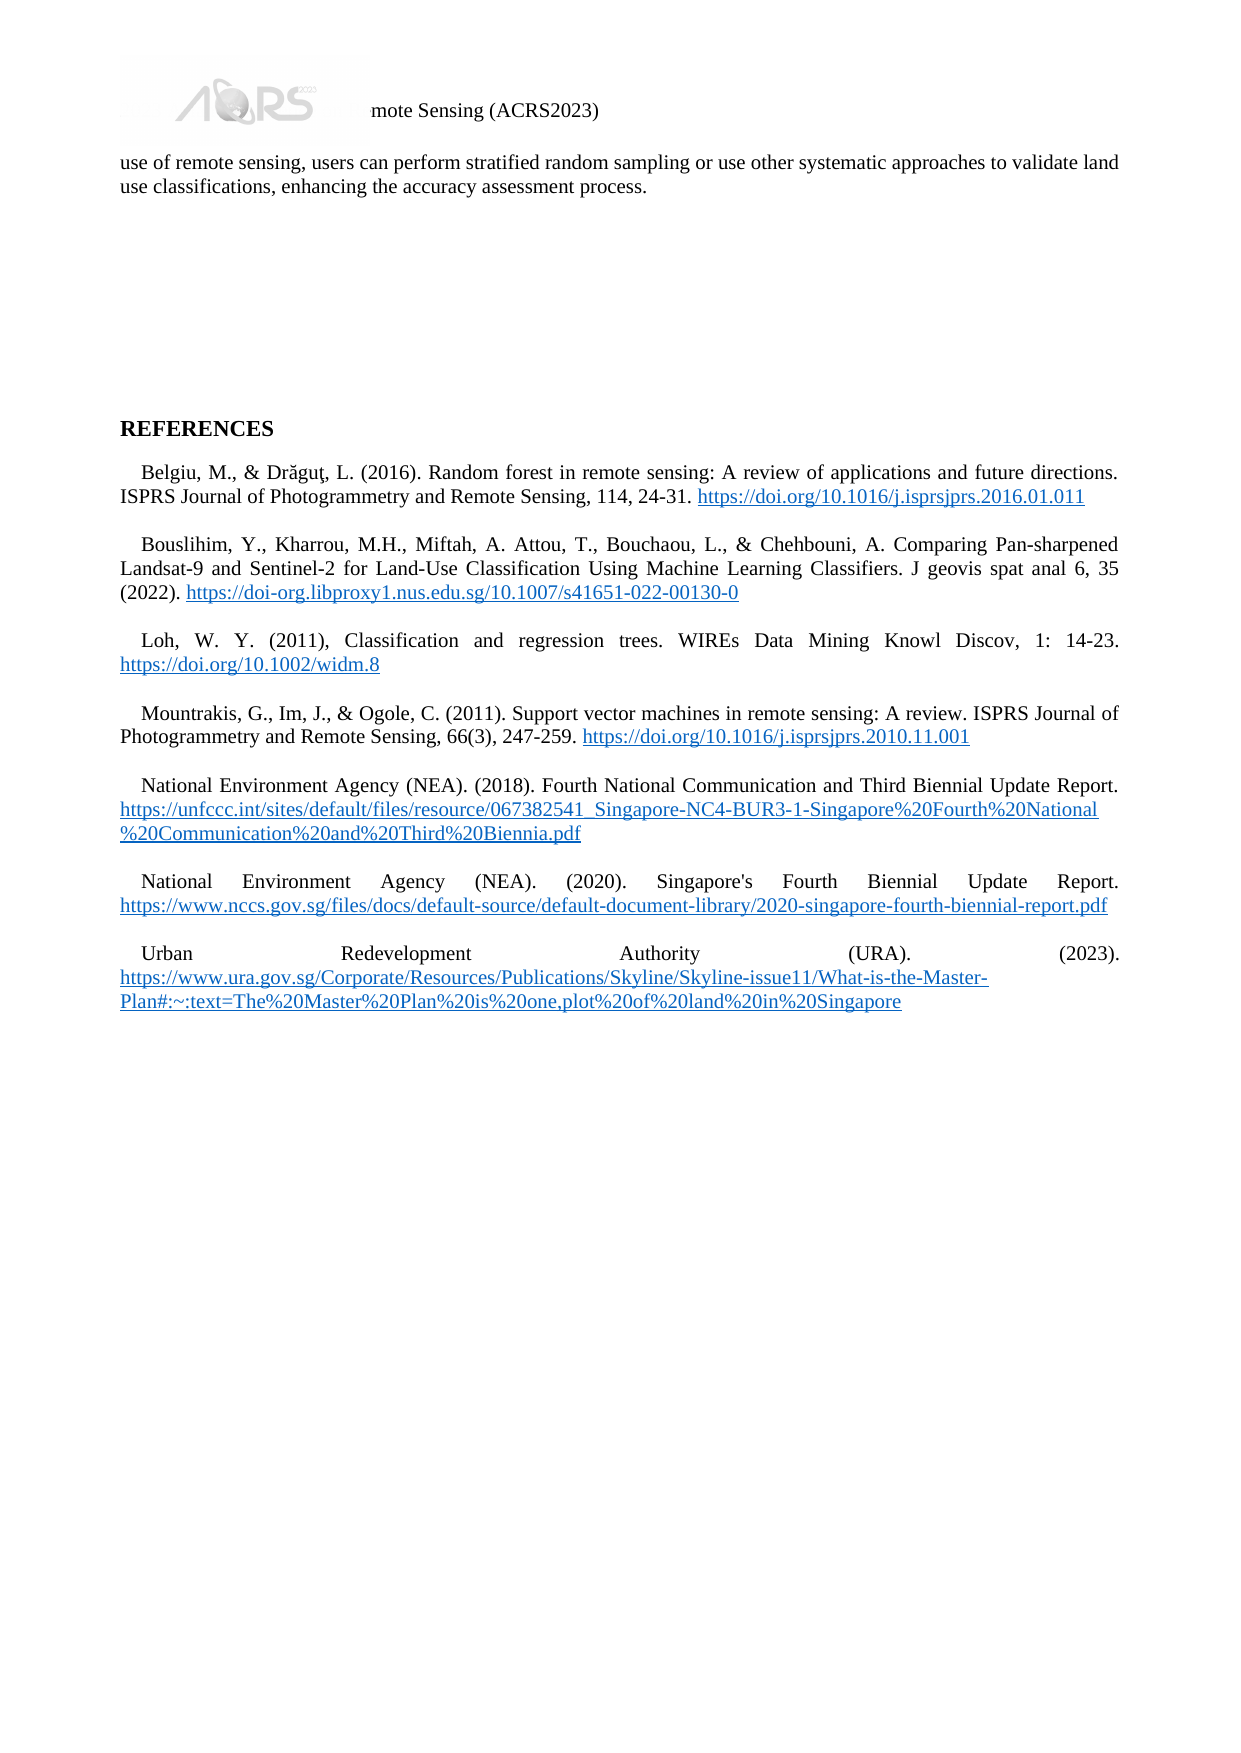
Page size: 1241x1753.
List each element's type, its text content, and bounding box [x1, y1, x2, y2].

text National Environment Agency (NEA). (2018). Fourth National Communication and Third Biennial Update Report. https://unfccc.int/sites/default/files/resource/067382541_Singapore-NC4-BUR3-1-Singapore%20Fourth%20National%20Communication%20and%20Third%20Biennia.pdf [120, 773, 1120, 845]
text Mountrakis, G., Im, J., & Ogole, C. (2011). Support vector machines in remote sensing: A review. ISPRS Journal of Photogrammetry and Remote Sensing, 66(3), 247-259. https://doi.org/10.1016/j.isprsjprs.2010.11.001 [120, 700, 1120, 748]
text Belgiu, M., & Drăguţ, L. (2016). Random forest in remote sensing: A review of applications and future directions. ISPRS Journal of Photogrammetry and Remote Sensing, 114, 24-31. https://doi.org/10.1016/j.isprsjprs.2016.01.011 [120, 460, 1120, 508]
text Loh, W. Y. (2011), Classification and regression trees. WIREs Data Mining Knowl Discov, 1: 14-23. https://doi.org/10.1002/widm.8 [120, 628, 1120, 676]
text Bouslihim, Y., Kharrou, M.H., Miftah, A. Attou, T., Bouchaou, L., & Chehbouni, A. Comparing Pan-sharpened Landsat-9 and Sentinel-2 for Land-Use Classification Using Machine Learning Classifiers. J geovis spat anal 6, 35 (2022). https://doi-org.libproxy1.nus.edu.sg/10.1007/s41651-022-00130-0 [120, 532, 1120, 604]
text National Environment Agency (NEA). (2020). Singapore's Fourth Biennial Update Report. https://www.nccs.gov.sg/files/docs/default-source/default-document-library/2020-singapore-fourth-biennial-report.pdf [120, 869, 1120, 917]
subtitle REFERENCES [120, 415, 1120, 441]
text Urban Redevelopment Authority (URA). (2023). https://www.ura.gov.sg/Corporate/Resources/Publications/Skyline/Skyline-issue11/What-is-the-Master-Plan#:~:text=The%20Master%20Plan%20is%20one,plot%20of%20land%20in%20Singapore [120, 941, 1120, 1013]
picture [120, 55, 370, 146]
